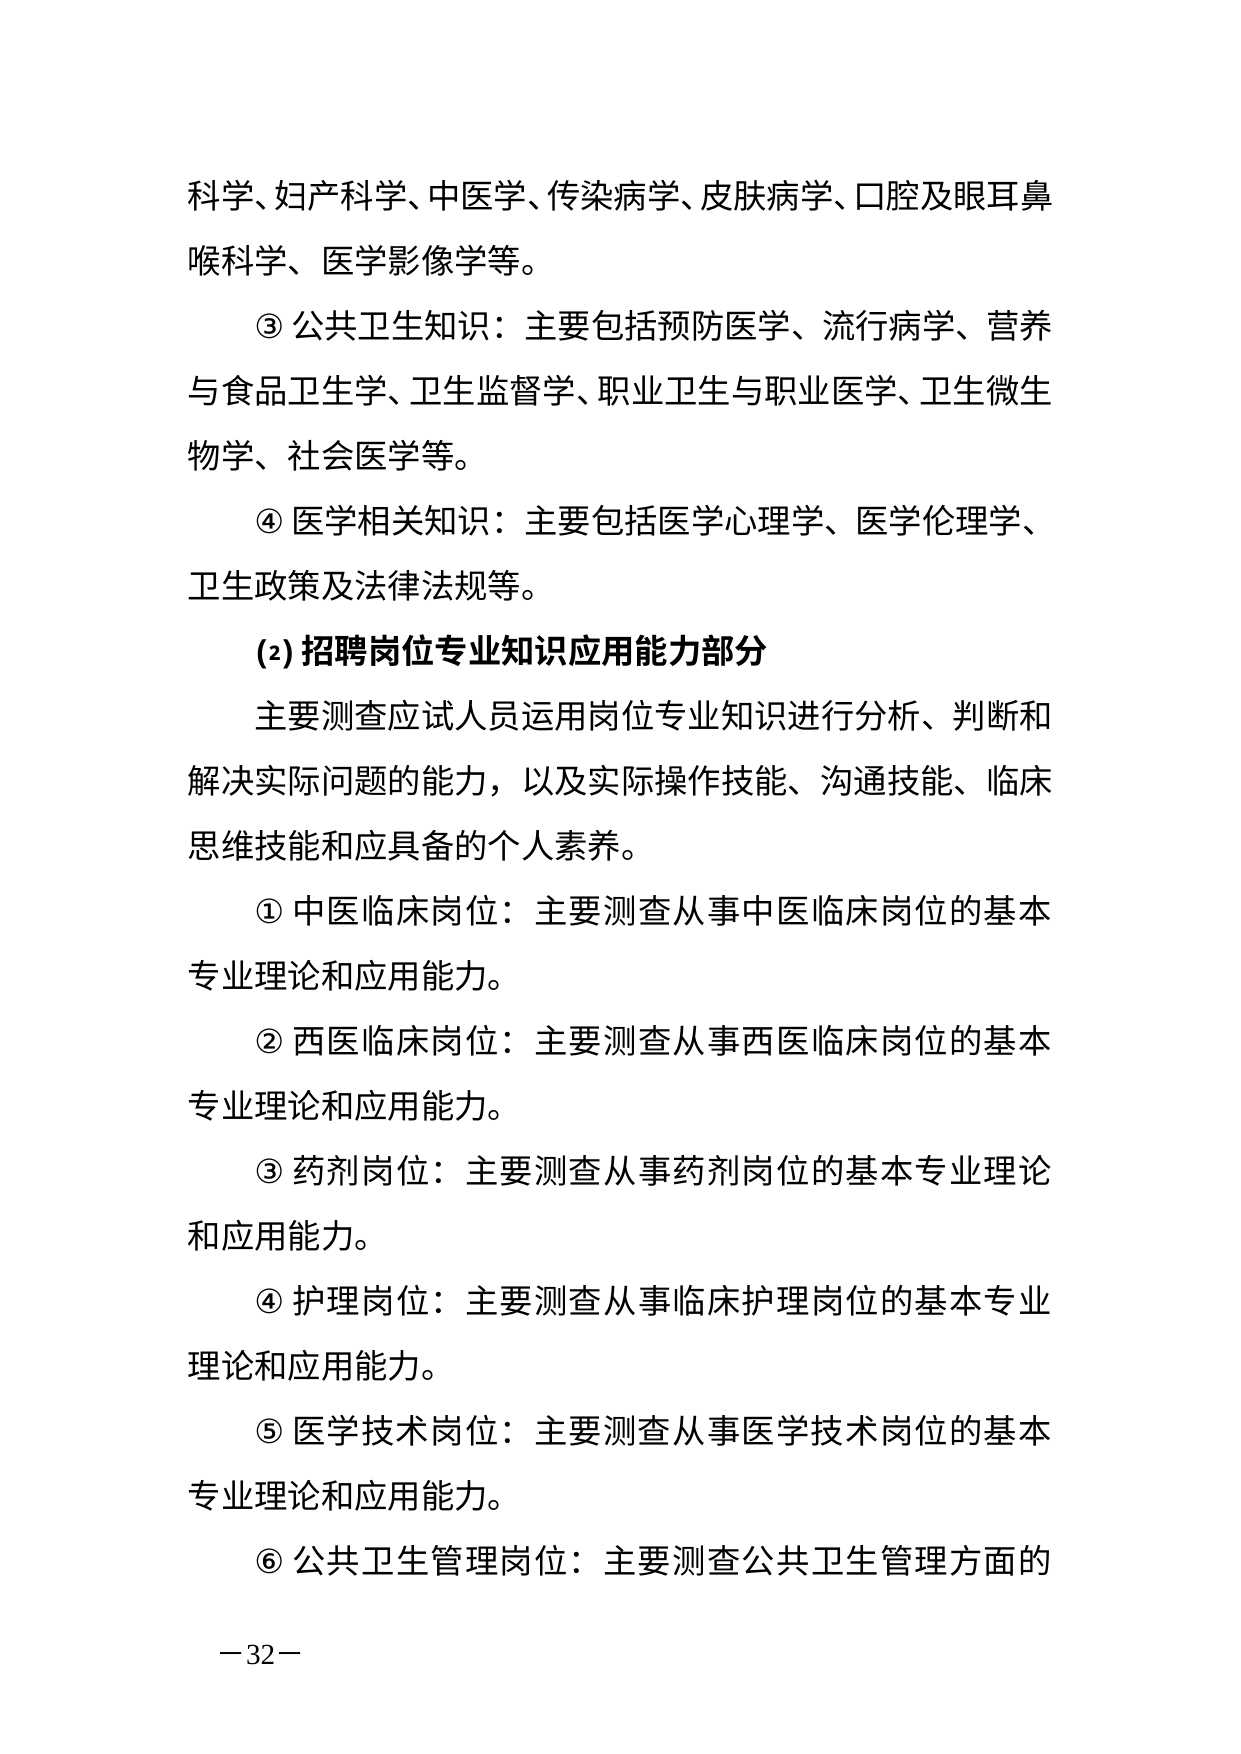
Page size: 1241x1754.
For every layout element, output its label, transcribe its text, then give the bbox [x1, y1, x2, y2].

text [187, 162, 1053, 422]
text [187, 1527, 1053, 1592]
text ④医学相关知识：主要包括医学心理学、医学伦理学、卫生政策及法律法规等。 [187, 1332, 1053, 1462]
text ③公共卫生知识：主要包括预防医学、流行病学、营养与食品卫生学、卫生监督学、职业卫生与职业医学、卫生微生物学、社会医学等。 [187, 1137, 1053, 1332]
text ⑵招聘岗位专业知识应用能力部分 [187, 1462, 1053, 1527]
text ⑴医学基础知识部分 [187, 422, 1053, 487]
text ①基础医学知识：主要包括细胞生物学、人体解剖学、组织胚胎学、生理学、生物化学与分子生物学、微生物学与免疫学、医学遗传学、人体寄生虫学、药理学、病理学等。 [187, 682, 1053, 942]
text 主要测查应试人员对应知应会医学基础知识的掌握程度以及理解和应用能力。医学基础知识内容由四个部分组成： [187, 487, 1053, 682]
text ②临床医学知识：主要包括诊断学、内科学、外科学、儿科学、妇产科学、中医学、传染病学、皮肤病学、口腔及眼耳鼻喉科学、医学影像学等。 [187, 942, 1053, 1137]
